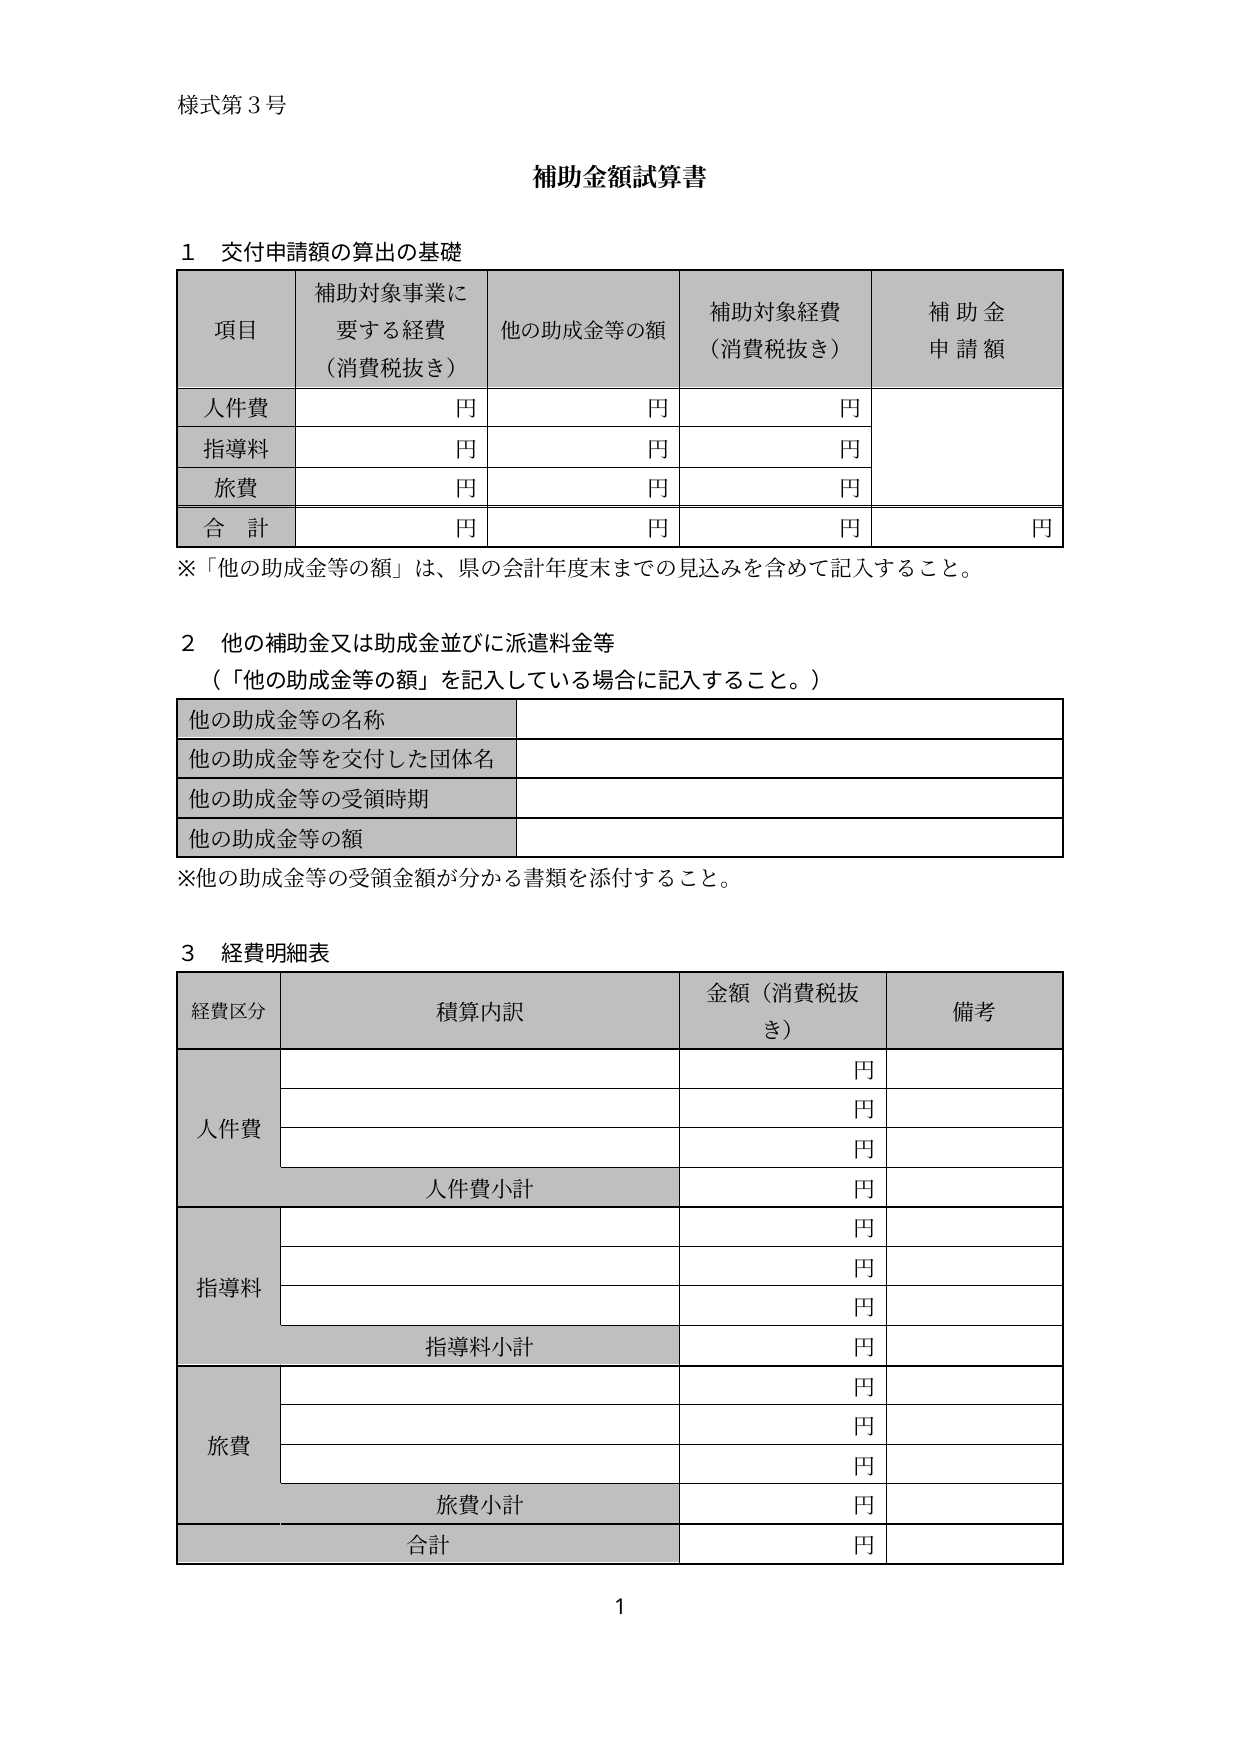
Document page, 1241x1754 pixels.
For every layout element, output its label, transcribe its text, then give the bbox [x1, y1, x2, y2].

table_cell 円 [296, 389, 487, 426]
table_cell 円 [680, 427, 871, 467]
table_cell 円 [488, 468, 679, 505]
table_cell 円 [872, 508, 1062, 546]
table_header 積算内訳 [281, 973, 679, 1048]
table_cell 円 [488, 508, 679, 546]
table_cell 円 [680, 1326, 886, 1364]
table_cell [281, 1050, 679, 1087]
table_cell 円 [680, 468, 871, 505]
table_cell [281, 1286, 679, 1325]
table_cell 円 [680, 1525, 886, 1562]
table_cell 他の助成金等の受領時期 [178, 779, 516, 817]
table_cell 円 [680, 1247, 886, 1285]
table_cell 円 [680, 1445, 886, 1483]
table_cell [887, 1405, 1062, 1444]
table_header 備考 [887, 973, 1062, 1048]
table_cell 円 [296, 427, 487, 467]
table_cell 指導料 [178, 427, 295, 467]
table_cell [281, 1089, 679, 1127]
table_header 項目 [178, 271, 295, 387]
table_cell 円 [488, 389, 679, 426]
table_cell 円 [680, 389, 871, 426]
table_cell 円 [488, 427, 679, 467]
table_cell [887, 1208, 1062, 1246]
table_cell [517, 779, 1062, 817]
table_cell 人件費小計 [281, 1168, 679, 1206]
table_header [517, 700, 1062, 737]
text ３ 経費明細表 [177, 933, 1063, 971]
table_cell 円 [680, 1286, 886, 1325]
table_cell 人件費 [178, 1050, 280, 1206]
table_cell 円 [680, 1050, 886, 1087]
table_cell [887, 1128, 1062, 1167]
table_cell [281, 1367, 679, 1404]
table_cell 円 [680, 1208, 886, 1246]
table_cell [887, 1445, 1062, 1483]
table_cell 円 [680, 508, 871, 546]
table_cell [887, 1525, 1062, 1562]
table_cell 旅費 [178, 468, 295, 505]
table_cell [872, 389, 1062, 505]
table_cell 円 [296, 468, 487, 505]
table_cell 円 [680, 1484, 886, 1523]
table_header 補助対象事業に 要する経費 （消費税抜き） [296, 271, 487, 387]
table_cell 旅費 [178, 1367, 280, 1523]
table_cell [887, 1168, 1062, 1206]
table_cell [281, 1128, 679, 1167]
table_cell [281, 1445, 679, 1483]
table_cell 他の助成金等の額 [178, 819, 516, 856]
table_cell 円 [680, 1367, 886, 1404]
table_cell [887, 1326, 1062, 1364]
table_cell [517, 740, 1062, 777]
table_header 金額（消費税抜き） [680, 973, 886, 1048]
table_cell 合計 [178, 1525, 679, 1562]
table_cell [887, 1484, 1062, 1523]
table_cell 円 [296, 508, 487, 546]
table_cell 円 [680, 1405, 886, 1444]
table_cell 円 [680, 1168, 886, 1206]
table_cell 指導料 [178, 1208, 280, 1364]
table_header 補 助 金 申 請 額 [872, 271, 1062, 387]
table_header 経費区分 [178, 973, 280, 1048]
table_cell 合 計 [178, 508, 295, 546]
text ※「他の助成金等の額」は、県の会計年度末までの見込みを含めて記入すること。 [177, 548, 1063, 585]
table_cell 人件費 [178, 389, 295, 426]
table_header 補助対象経費 （消費税抜き） [680, 271, 871, 387]
table_cell [887, 1286, 1062, 1325]
table_cell [887, 1247, 1062, 1285]
table_cell [281, 1247, 679, 1285]
text １ 交付申請額の算出の基礎 [177, 232, 1063, 269]
table_cell [517, 819, 1062, 856]
table_cell 円 [680, 1128, 886, 1167]
table_cell [887, 1050, 1062, 1087]
table_cell 指導料小計 [281, 1326, 679, 1364]
table_header 他の助成金等の額 [488, 271, 679, 387]
table_cell 他の助成金等を交付した団体名 [178, 740, 516, 777]
text （「他の助成金等の額」を記入している場合に記入すること。） [177, 660, 1063, 698]
table_cell [887, 1367, 1062, 1404]
table_cell [281, 1208, 679, 1246]
text 補助金額試算書 [177, 157, 1063, 194]
table_cell [281, 1405, 679, 1444]
text ２ 他の補助金又は助成金並びに派遣料金等 [177, 623, 1063, 660]
table_cell 旅費小計 [281, 1484, 679, 1523]
table_cell 円 [680, 1089, 886, 1127]
table_cell [887, 1089, 1062, 1127]
table_header 他の助成金等の名称 [178, 700, 516, 737]
text ※他の助成金等の受領金額が分かる書類を添付すること。 [177, 858, 1063, 896]
